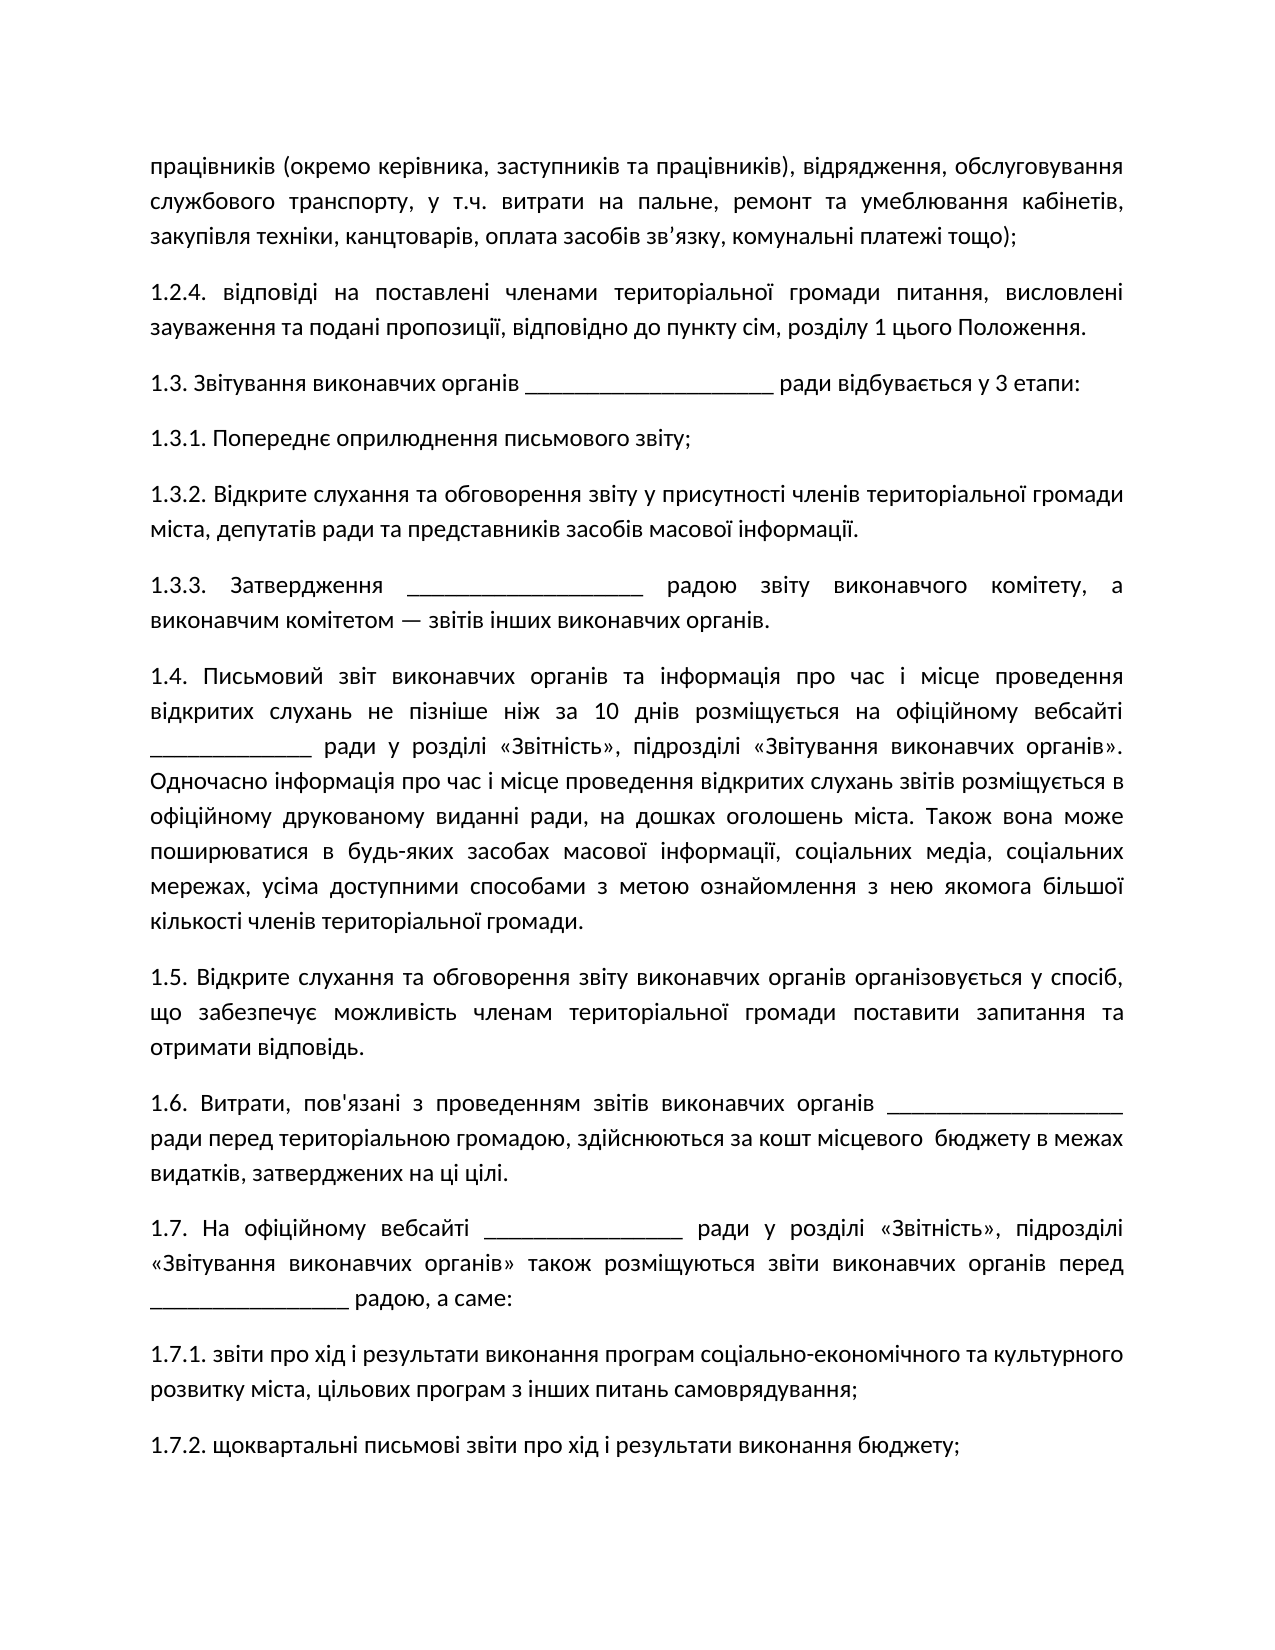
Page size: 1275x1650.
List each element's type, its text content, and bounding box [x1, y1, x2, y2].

text 1.3. Звітування виконавчих органів ____________________ ради відбувається у 3 етапи: [150, 367, 1125, 397]
text 1.5. Відкрите слухання та обговорення звіту виконавчих органів організовується у спосіб, що забезпечує можливість членам територіальної громади поставити запитання та отримати відповідь. [150, 961, 1125, 1061]
text 1.6. Витрати, пов'язані з проведенням звітів виконавчих органів ___________________ ради перед територіальною громадою, здійснюються за кошт місцевого бюджету в межах видатків, затверджених на ці цілі. [150, 1087, 1125, 1187]
text 1.7.1. звіти про хід і результати виконання програм соціально-економічного та культурного розвитку міста, цільових програм з інших питань самоврядування; [150, 1338, 1125, 1404]
text 1.7. На офіційному вебсайті ________________ ради у розділі «Звітність», підрозділі «Звітування виконавчих органів» також розміщуються звіти виконавчих органів перед ________________ радою, а саме: [150, 1212, 1125, 1313]
text 1.3.2. Відкрите слухання та обговорення звіту у присутності членів територіальної громади міста, депутатів ради та представників засобів масової інформації. [150, 478, 1125, 544]
text 1.3.3. Затвердження ___________________ радою звіту виконавчого комітету, а виконавчим комітетом — звітів інших виконавчих органів. [150, 569, 1125, 635]
text 1.4. Письмовий звіт виконавчих органів та інформація про час і місце проведення відкритих слухань не пізніше ніж за 10 днів розміщується на офіційному вебсайті _____________ ради у розділі «Звітність», підрозділі «Звітування виконавчих органів». Одночасно інформація про час і місце проведення відкритих слухань звітів розміщується в офіційному друкованому виданні ради, на дошках оголошень міста. Також вона може поширюватися в будь-яких засобах масової інформації, соціальних медіа, соціальних мережах, усіма доступними способами з метою ознайомлення з нею якомога більшої кількості членів територіальної громади. [150, 660, 1125, 936]
text 1.2.4. відповіді на поставлені членами територіальної громади питання, висловлені зауваження та подані пропозиції, відповідно до пункту сім, розділу 1 цього Положення. [150, 276, 1125, 341]
text 1.3.1. Попереднє оприлюднення письмового звіту; [150, 422, 1125, 453]
text 1.7.2. щоквартальні письмові звіти про хід і результати виконання бюджету; [150, 1429, 1125, 1460]
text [150, 150, 1125, 251]
